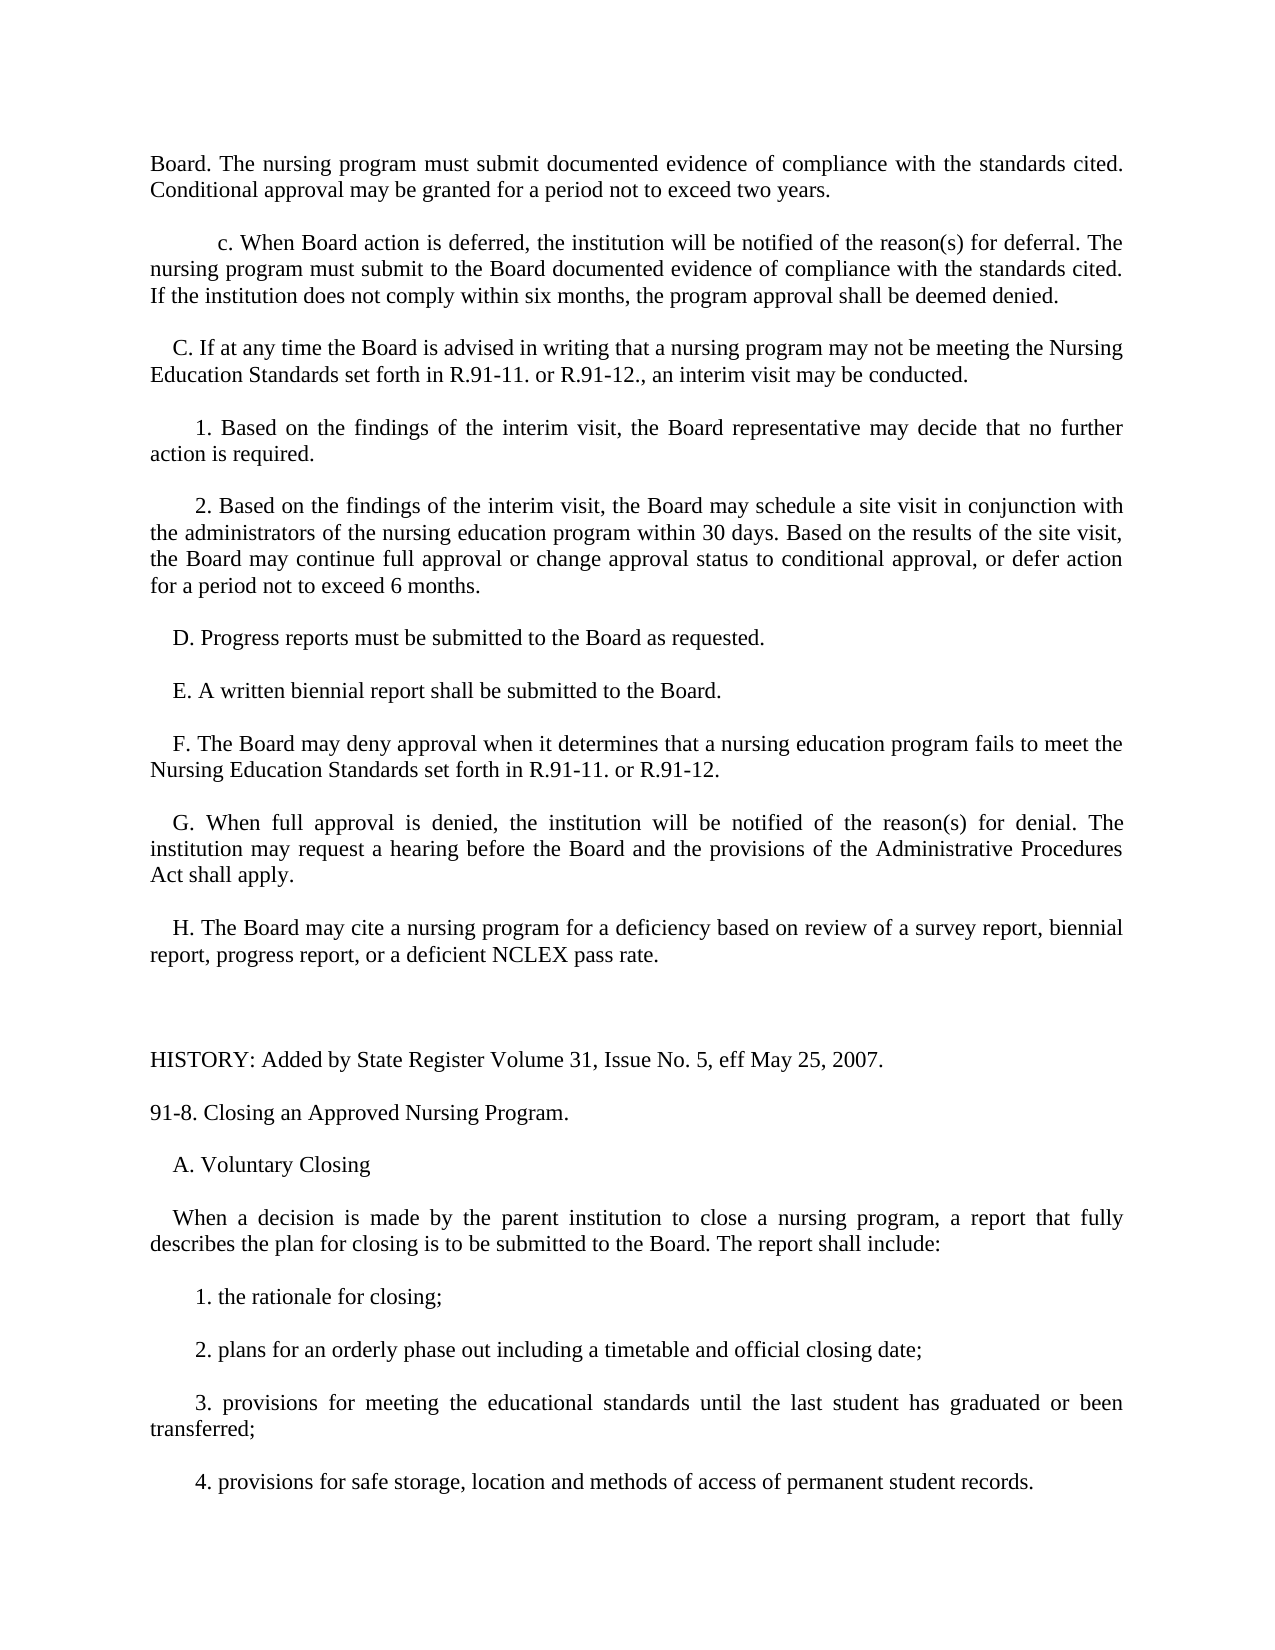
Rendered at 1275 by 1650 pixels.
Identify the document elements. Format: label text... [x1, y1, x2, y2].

text 2. plans for an orderly phase out including a timetable and official closing date; [150, 1336, 1125, 1362]
text 91-8. Closing an Approved Nursing Program. [150, 1099, 1125, 1125]
text G. When full approval is denied, the institution will be notified of the reason(s) for denial. The institution may request a hearing before the Board and the provisions of the Administrative Procedures Act shall apply. [150, 809, 1125, 888]
text 4. provisions for safe storage, location and methods of access of permanent student records. [150, 1468, 1125, 1494]
text E. A written biennial report shall be submitted to the Board. [150, 677, 1125, 703]
text c. When Board action is deferred, the institution will be notified of the reason(s) for deferral. The nursing program must submit to the Board documented evidence of compliance with the standards cited. If the institution does not comply within six months, the program approval shall be deemed denied. [150, 229, 1125, 308]
text 3. provisions for meeting the educational standards until the last student has graduated or been transferred; [150, 1389, 1125, 1441]
text 2. Based on the findings of the interim visit, the Board may schedule a site visit in conjunction with the administrators of the nursing education program within 30 days. Based on the results of the site visit, the Board may continue full approval or change approval status to conditional approval, or defer action for a period not to exceed 6 months. [150, 493, 1125, 598]
text 1. Based on the findings of the interim visit, the Board representative may decide that no further action is required. [150, 413, 1125, 466]
text D. Progress reports must be submitted to the Board as requested. [150, 624, 1125, 651]
text 1. the rationale for closing; [150, 1283, 1125, 1309]
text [150, 150, 1125, 203]
text HISTORY: Added by State Register Volume 31, Issue No. 5, eff May 25, 2007. [150, 1046, 1125, 1072]
text F. The Board may deny approval when it determines that a nursing education program fails to meet the Nursing Education Standards set forth in R.91-11. or R.91-12. [150, 730, 1125, 782]
text H. The Board may cite a nursing program for a deficiency based on review of a survey report, biennial report, progress report, or a deficient NCLEX pass rate. [150, 914, 1125, 967]
text A. Voluntary Closing [150, 1151, 1125, 1178]
text When a decision is made by the parent institution to close a nursing program, a report that fully describes the plan for closing is to be submitted to the Board. The report shall include: [150, 1204, 1125, 1257]
text C. If at any time the Board is advised in writing that a nursing program may not be meeting the Nursing Education Standards set forth in R.91-11. or R.91-12., an interim visit may be conducted. [150, 334, 1125, 387]
